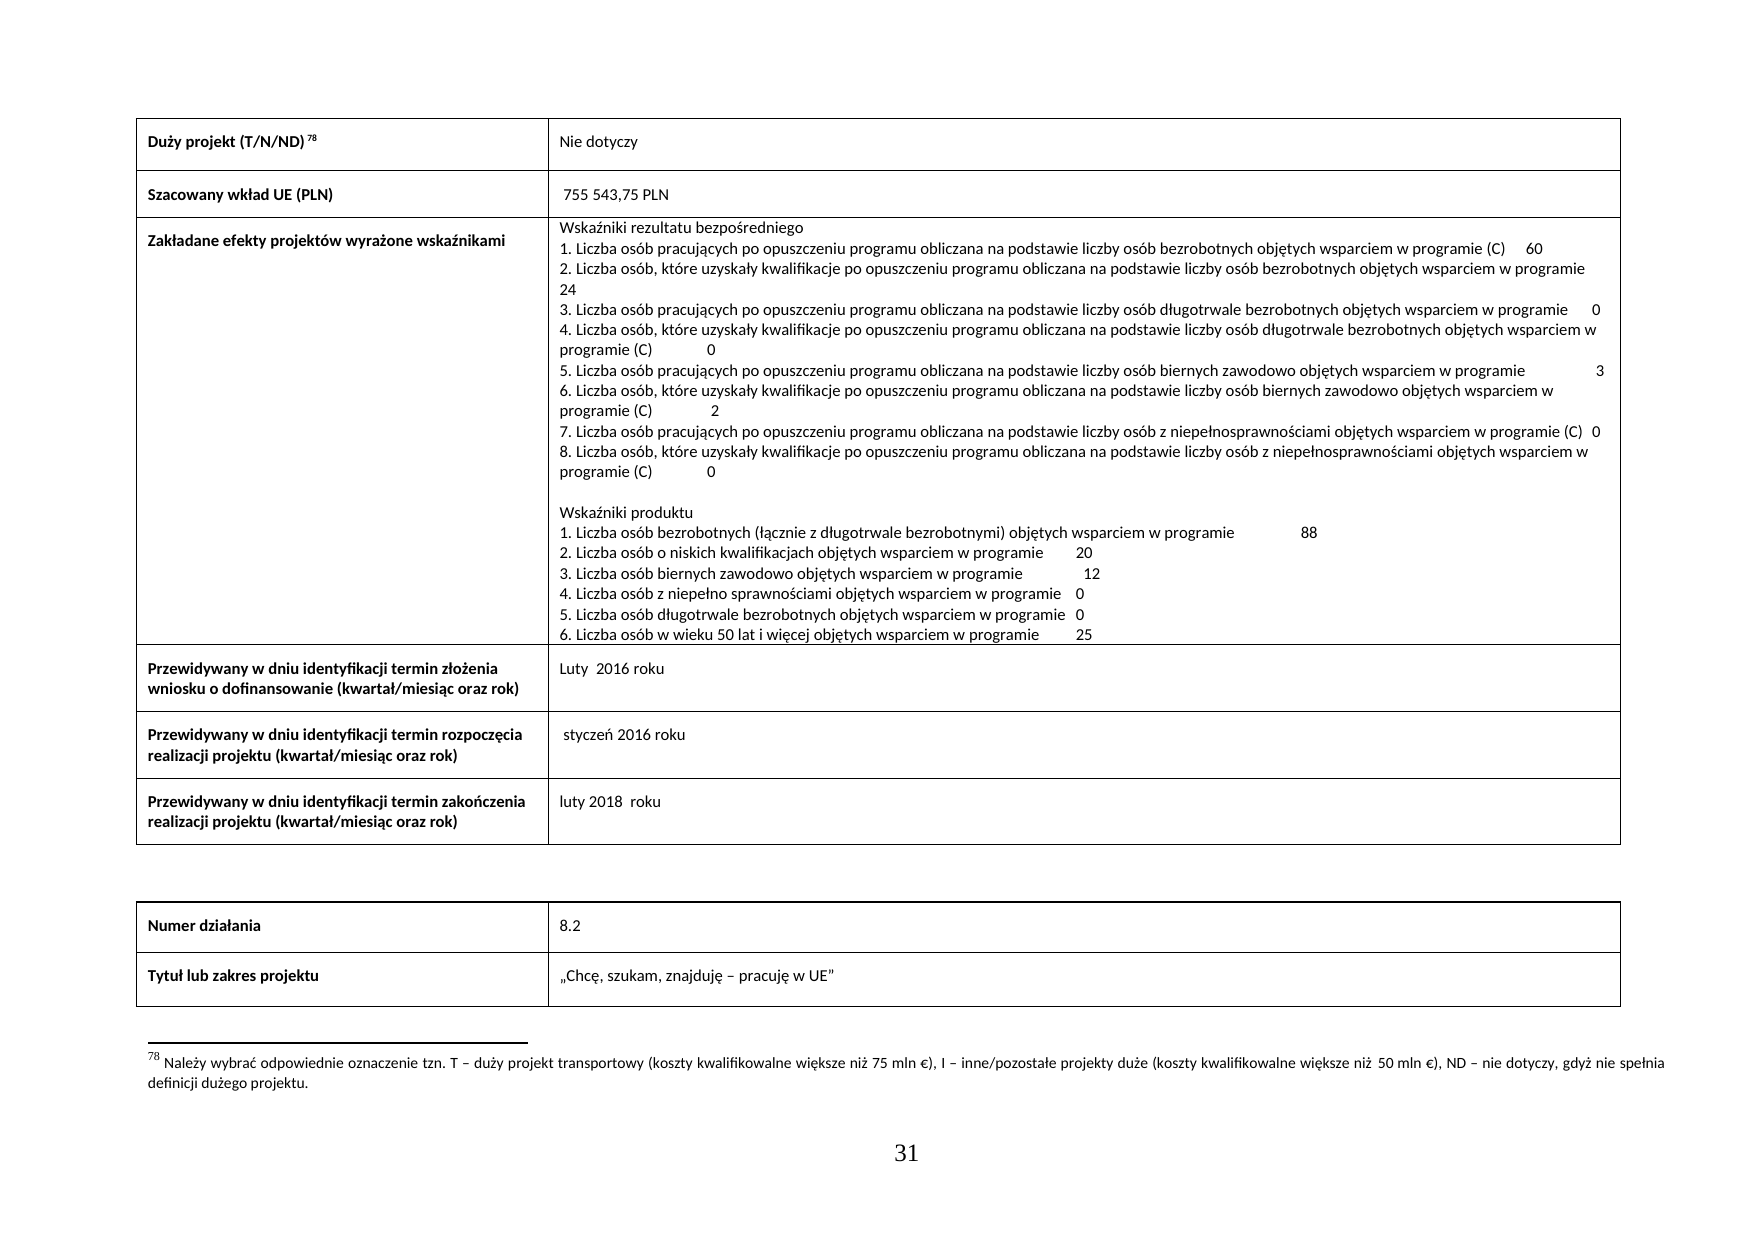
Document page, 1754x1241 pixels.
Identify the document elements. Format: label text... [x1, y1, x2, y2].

table_cell „Chcę, szukam, znajduję – pracuję w UE” [549, 953, 1620, 1006]
table_cell Tytuł lub zakres projektu [137, 953, 548, 1006]
table_cell Zakładane efekty projektów wyrażone wskaźnikami [137, 218, 548, 644]
table_cell luty 2018 roku [549, 779, 1620, 844]
table_cell Luty 2016 roku [549, 645, 1620, 711]
table_cell 755 543,75 PLN [549, 171, 1620, 217]
table_header 8.2 [549, 903, 1620, 952]
table_cell Nie dotyczy [549, 119, 1620, 170]
table_cell styczeń 2016 roku [549, 712, 1620, 778]
table_cell Przewidywany w dniu identyfikacji termin złożenia wniosku o dofinansowanie (kwartał/miesiąc oraz rok) [137, 645, 548, 711]
table_cell Duży projekt (T/N/ND) [137, 119, 548, 170]
table_cell Szacowany wkład UE (PLN) [137, 171, 548, 217]
table_cell Przewidywany w dniu identyfikacji termin zakończenia realizacji projektu (kwartał/miesiąc oraz rok) [137, 779, 548, 844]
table_cell Wskaźniki rezultatu bezpośredniego 1. Liczba osób pracujących po opuszczeniu programu obliczana na podstawie liczby osób bezrobotnych objętych wsparciem w programie (C) 60 2. Liczba osób, które uzyskały kwalifikacje po opuszczeniu programu obliczana na podstawie liczby osób bezrobotnych objętych wsparciem w programie 24 3. Liczba osób pracujących po opuszczeniu programu obliczana na podstawie liczby osób długotrwale bezrobotnych objętych wsparciem w programie 0 4. Liczba osób, które uzyskały kwalifikacje po opuszczeniu programu obliczana na podstawie liczby osób długotrwale bezrobotnych objętych wsparciem w programie (C) 0 5. Liczba osób pracujących po opuszczeniu programu obliczana na podstawie liczby osób biernych zawodowo objętych wsparciem w programie 3 6. Liczba osób, które uzyskały kwalifikacje po opuszczeniu programu obliczana na podstawie liczby osób biernych zawodowo objętych wsparciem w programie (C) 2 7. Liczba osób pracujących po opuszczeniu programu obliczana na podstawie liczby osób z niepełnosprawnościami objętych wsparciem w programie (C) 0 8. Liczba osób, które uzyskały kwalifikacje po opuszczeniu programu obliczana na podstawie liczby osób z niepełnosprawnościami objętych wsparciem w programie (C) 0 Wskaźniki produktu 1. Liczba osób bezrobotnych (łącznie z długotrwale bezrobotnymi) objętych wsparciem w programie 88 2. Liczba osób o niskich kwalifikacjach objętych wsparciem w programie 20 3. Liczba osób biernych zawodowo objętych wsparciem w programie 12 4. Liczba osób z niepełno sprawnościami objętych wsparciem w programie 0 5. Liczba osób długotrwale bezrobotnych objętych wsparciem w programie 0 6. Liczba osób w wieku 50 lat i więcej objętych wsparciem w programie 25 [549, 218, 1620, 644]
table_cell Przewidywany w dniu identyfikacji termin rozpoczęcia realizacji projektu (kwartał/miesiąc oraz rok) [137, 712, 548, 778]
table_header Numer działania [137, 903, 548, 952]
